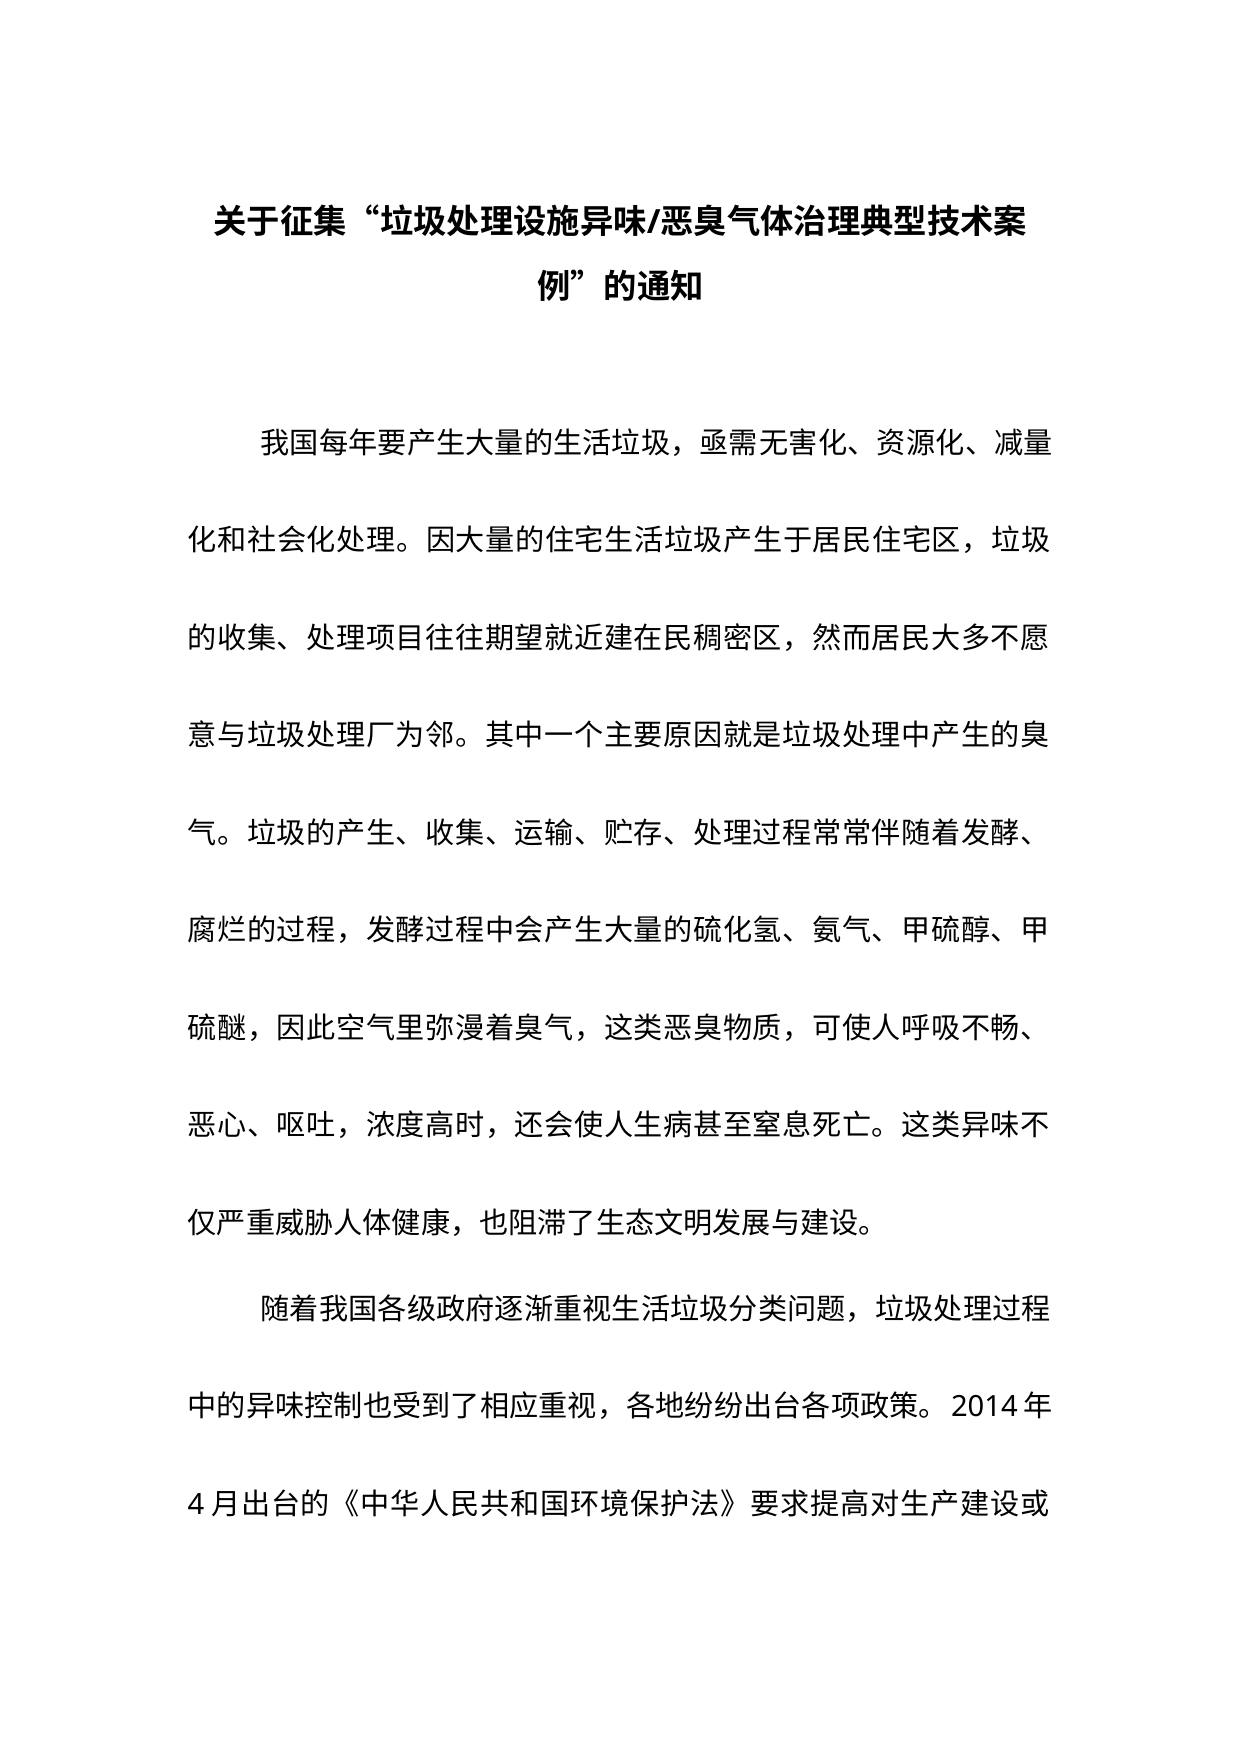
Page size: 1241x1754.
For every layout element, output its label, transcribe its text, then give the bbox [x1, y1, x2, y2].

title 关于征集“垃圾处理设施异味/恶臭气体治理典型技术案例”的通知 [187, 187, 1053, 317]
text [187, 1274, 1053, 1534]
text 我国每年要产生大量的生活垃圾，亟需无害化、资源化、减量化和社会化处理。因大量的住宅生活垃圾产生于居民住宅区，垃圾的收集、处理项目往往期望就近建在民稠密区，然而居民大多不愿意与垃圾处理厂为邻。其中一个主要原因就是垃圾处理中产生的臭气。垃圾的产生、收集、运输、贮存、处理过程常常伴随着发酵、腐烂的过程，发酵过程中会产生大量的硫化氢、氨气、甲硫醇、甲硫醚，因此空气里弥漫着臭气，这类恶臭物质，可使人呼吸不畅、恶心、呕吐，浓度高时，还会使人生病甚至窒息死亡。这类异味不仅严重威胁人体健康，也阻滞了生态文明发展与建设。 [187, 408, 1053, 1253]
